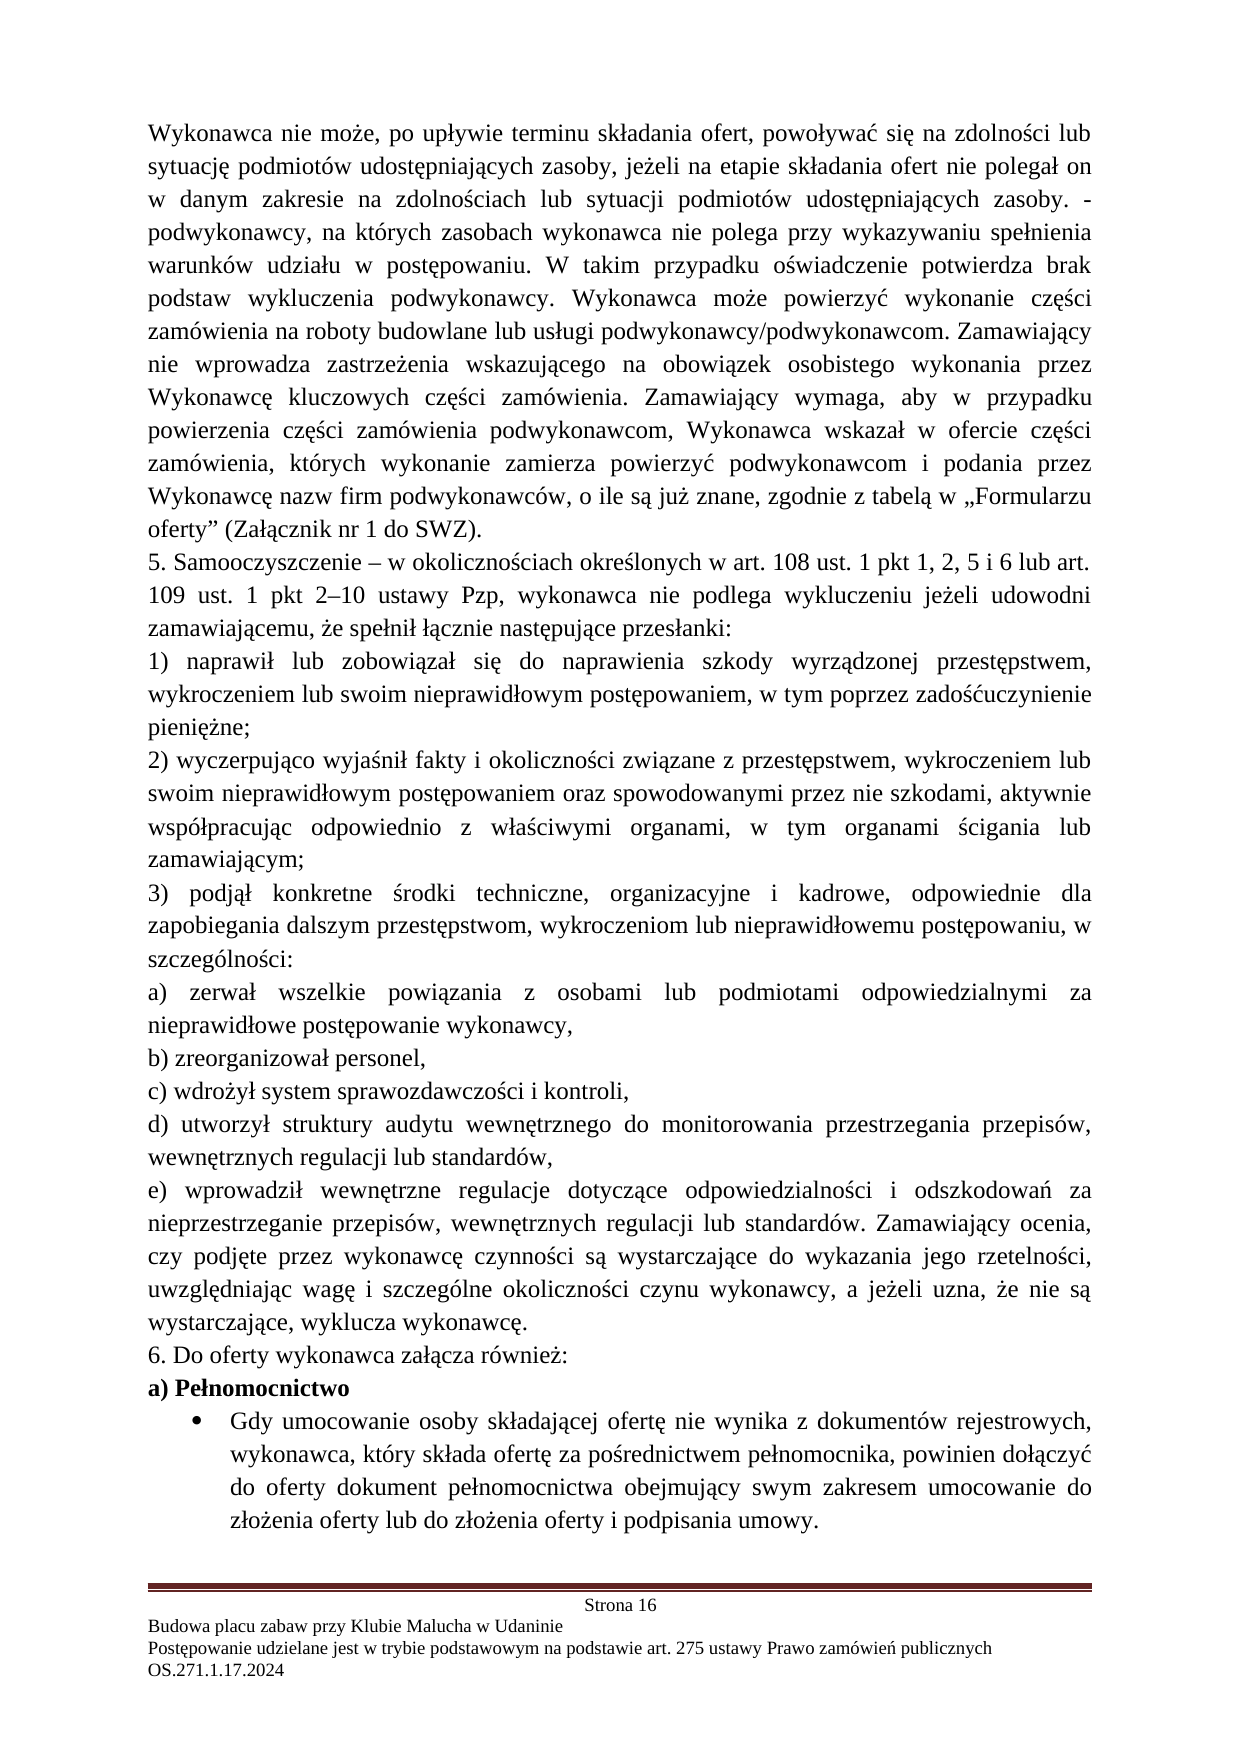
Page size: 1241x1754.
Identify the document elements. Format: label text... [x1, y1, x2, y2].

text 6. Do oferty wykonawca załącza również: [148, 1340, 1092, 1369]
text d) utworzył struktury audytu wewnętrznego do monitorowania przestrzegania przepisów, wewnętrznych regulacji lub standardów, [148, 1109, 1092, 1171]
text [148, 118, 1092, 543]
text e) wprowadził wewnętrzne regulacje dotyczące odpowiedzialności i odszkodowań za nieprzestrzeganie przepisów, wewnętrznych regulacji lub standardów. Zamawiający ocenia, czy podjęte przez wykonawcę czynności są wystarczające do wykazania jego rzetelności, uwzględniając wagę i szczególne okoliczności czynu wykonawcy, a jeżeli uzna, że nie są wystarczające, wyklucza wykonawcę. [148, 1175, 1092, 1336]
text 3) podjął konkretne środki techniczne, organizacyjne i kadrowe, odpowiednie dla zapobiegania dalszym przestępstwom, wykroczeniom lub nieprawidłowemu postępowaniu, w szczególności: [148, 878, 1092, 972]
text 2) wyczerpująco wyjaśnił fakty i okoliczności związane z przestępstwem, wykroczeniem lub swoim nieprawidłowym postępowaniem oraz spowodowanymi przez nie szkodami, aktywnie współpracując odpowiednio z właściwymi organami, w tym organami ścigania lub zamawiającym; [148, 746, 1092, 873]
text b) zreorganizował personel, [148, 1043, 1092, 1071]
text a) Pełnomocnictwo [148, 1373, 1092, 1402]
list Gdy umocowanie osoby składającej ofertę nie wynika z dokumentów rejestrowych, wykonawca, który składa ofertę za pośrednictwem pełnomocnika, powinien dołączyć do oferty dokument pełnomocnictwa obejmujący swym zakresem umocowanie do złożenia oferty lub do złożenia oferty i podpisania umowy. [192, 1406, 1092, 1534]
text 1) naprawił lub zobowiązał się do naprawienia szkody wyrządzonej przestępstwem, wykroczeniem lub swoim nieprawidłowym postępowaniem, w tym poprzez zadośćuczynienie pieniężne; [148, 646, 1092, 741]
text c) wdrożył system sprawozdawczości i kontroli, [148, 1076, 1092, 1104]
text a) zerwał wszelkie powiązania z osobami lub podmiotami odpowiedzialnymi za nieprawidłowe postępowanie wykonawcy, [148, 977, 1092, 1038]
text 5. Samooczyszczenie – w okolicznościach określonych w art. 108 ust. 1 pkt 1, 2, 5 i 6 lub art. 109 ust. 1 pkt 2–10 ustawy Pzp, wykonawca nie podlega wykluczeniu jeżeli udowodni zamawiającemu, że spełnił łącznie następujące przesłanki: [148, 547, 1092, 642]
